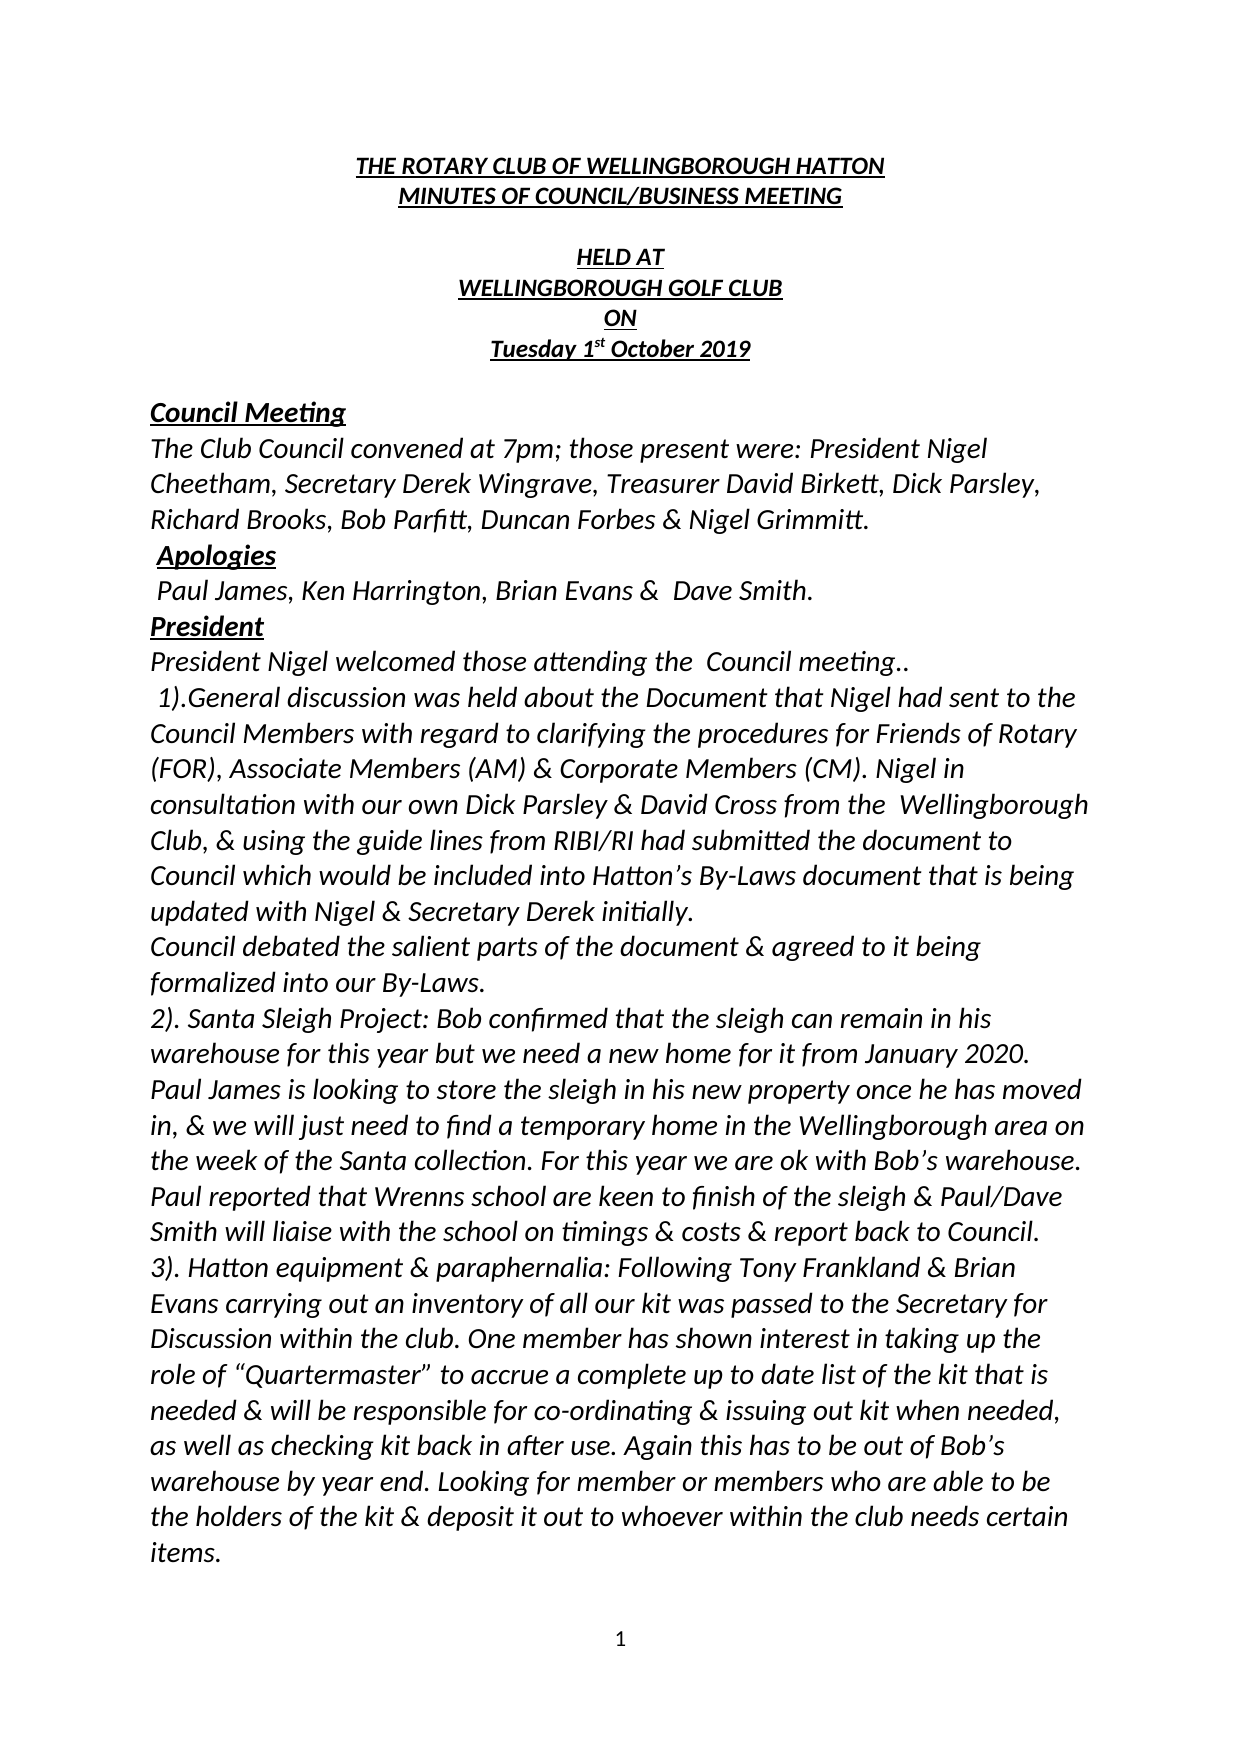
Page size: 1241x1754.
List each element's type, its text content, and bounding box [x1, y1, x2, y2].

text Paul reported that Wrenns school are keen to finish of the sleigh & Paul/Dave Smith will liaise with the school on timings & costs & report back to Council. [150, 1178, 1090, 1249]
text President [150, 608, 1090, 643]
text Paul James, Ken Harrington, Brian Evans & Dave Smith. [150, 572, 1090, 608]
text 3). Hatton equipment & paraphernalia: Following Tony Frankland & Brian Evans carrying out an inventory of all our kit was passed to the Secretary for [150, 1249, 1090, 1320]
text Apologies [150, 537, 1090, 572]
text Discussion within the club. One member has shown interest in taking up the role of “Quartermaster” to accrue a complete up to date list of the kit that is needed & will be responsible for co-ordinating & issuing out kit when needed, as well as checking kit back in after use. Again this has to be out of Bob’s warehouse by year end. Looking for member or members who are able to be the holders of the kit & deposit it out to whoever within the club needs certain items. [150, 1320, 1090, 1570]
text Council Meeting [150, 394, 1090, 430]
text Tuesday 1st October 2019 [150, 333, 1090, 364]
text THE ROTARY CLUB OF WELLINGBOROUGH HATTON [150, 150, 1090, 181]
text MINUTES OF COUNCIL/BUSINESS MEETING [150, 181, 1090, 211]
text Council debated the salient parts of the document & agreed to it being formalized into our By-Laws. [150, 928, 1090, 1000]
text Paul James is looking to store the sleigh in his new property once he has moved in, & we will just need to find a temporary home in the Wellingborough area on the week of the Santa collection. For this year we are ok with Bob’s warehouse. [150, 1071, 1090, 1178]
text ON [150, 303, 1090, 333]
text The Club Council convened at 7pm; those present were: President Nigel Cheetham, Secretary Derek Wingrave, Treasurer David Birkett, Dick Parsley, Richard Brooks, Bob Parfitt, Duncan Forbes & Nigel Grimmitt. [150, 430, 1090, 537]
text WELLINGBOROUGH GOLF CLUB [150, 272, 1090, 303]
text HELD AT [150, 242, 1090, 272]
text 2). Santa Sleigh Project: Bob confirmed that the sleigh can remain in his warehouse for this year but we need a new home for it from January 2020. [150, 1000, 1090, 1071]
text President Nigel welcomed those attending the Council meeting.. [150, 643, 1090, 679]
text 1).General discussion was held about the Document that Nigel had sent to the Council Members with regard to clarifying the procedures for Friends of Rotary (FOR), Associate Members (AM) & Corporate Members (CM). Nigel in consultation with our own Dick Parsley & David Cross from the Wellingborough Club, & using the guide lines from RIBI/RI had submitted the document to Council which would be included into Hatton’s By-Laws document that is being updated with Nigel & Secretary Derek initially. [150, 679, 1090, 928]
